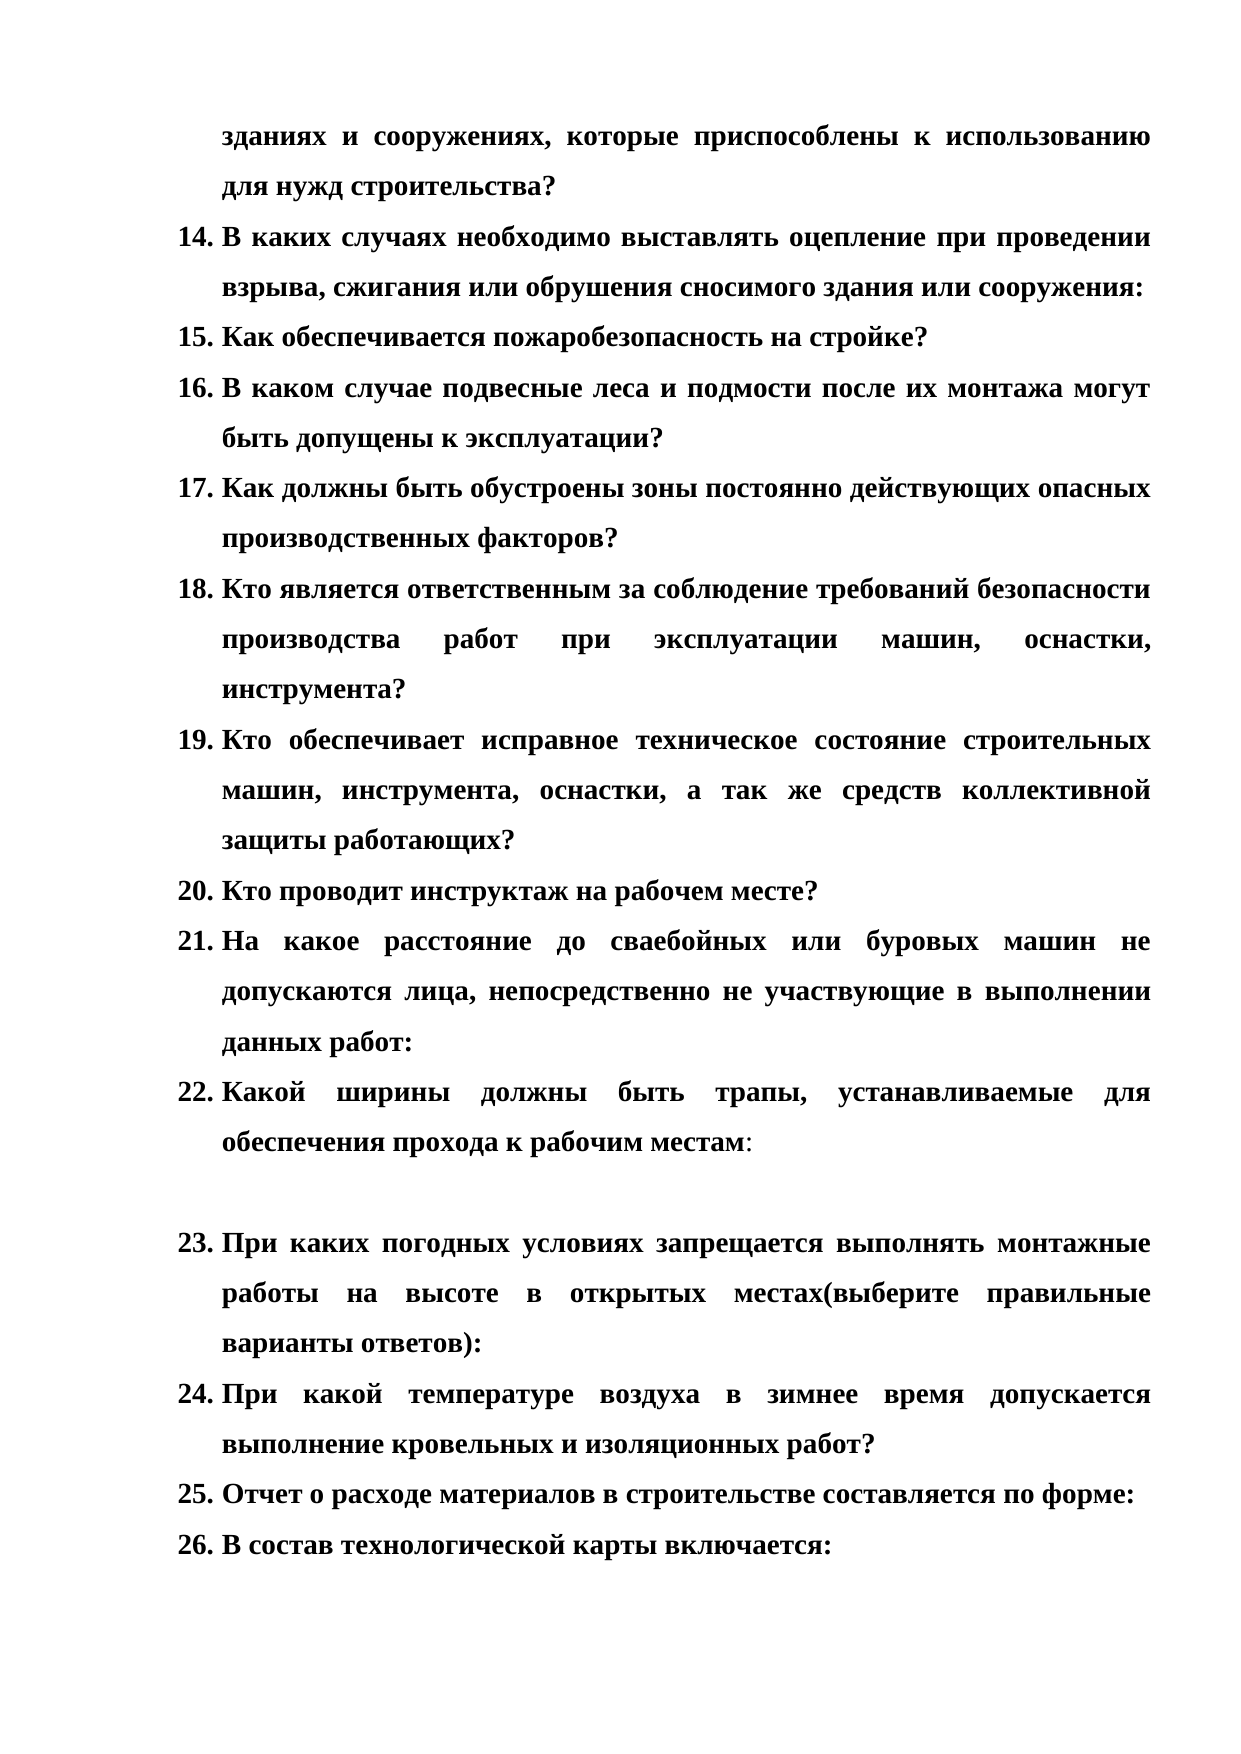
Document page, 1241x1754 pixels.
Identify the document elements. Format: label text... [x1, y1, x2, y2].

list Кто обеспечивает исправное техническое состояние строительных машин, инструмента, оснастки, а так же средств коллективной защиты работающих? [177, 722, 1152, 856]
list На какое расстояние до сваебойных или буровых машин не допускаются лица, непосредственно не участвующие в выполнении данных работ: [177, 923, 1152, 1057]
list При какой температуре воздуха в зимнее время допускается выполнение кровельных и изоляционных работ? [177, 1376, 1152, 1460]
list Кто проводит инструктаж на рабочем месте? [177, 873, 1152, 906]
list В каком случае подвесные леса и подмости после их монтажа могут быть допущены к эксплуатации? [177, 370, 1152, 453]
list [177, 118, 1152, 202]
list Как должны быть обустроены зоны постоянно действующих опасных производственных факторов? [177, 470, 1152, 554]
list Какой ширины должны быть трапы, устанавливаемые для обеспечения прохода к рабочим местам: [177, 1074, 1152, 1158]
list В состав технологической карты включается: [177, 1527, 1152, 1560]
list Отчет о расходе материалов в строительстве составляется по форме: [177, 1477, 1152, 1510]
list Кто является ответственным за соблюдение требований безопасности производства работ при эксплуатации машин, оснастки, инструмента? [177, 571, 1152, 705]
list Как обеспечивается пожаробезопасность на стройке? [177, 319, 1152, 353]
list В каких случаях необходимо выставлять оцепление при проведении взрыва, сжигания или обрушения сносимого здания или сооружения: [177, 219, 1152, 303]
list При каких погодных условиях запрещается выполнять монтажные работы на высоте в открытых местах(выберите правильные варианты ответов): [177, 1225, 1152, 1359]
